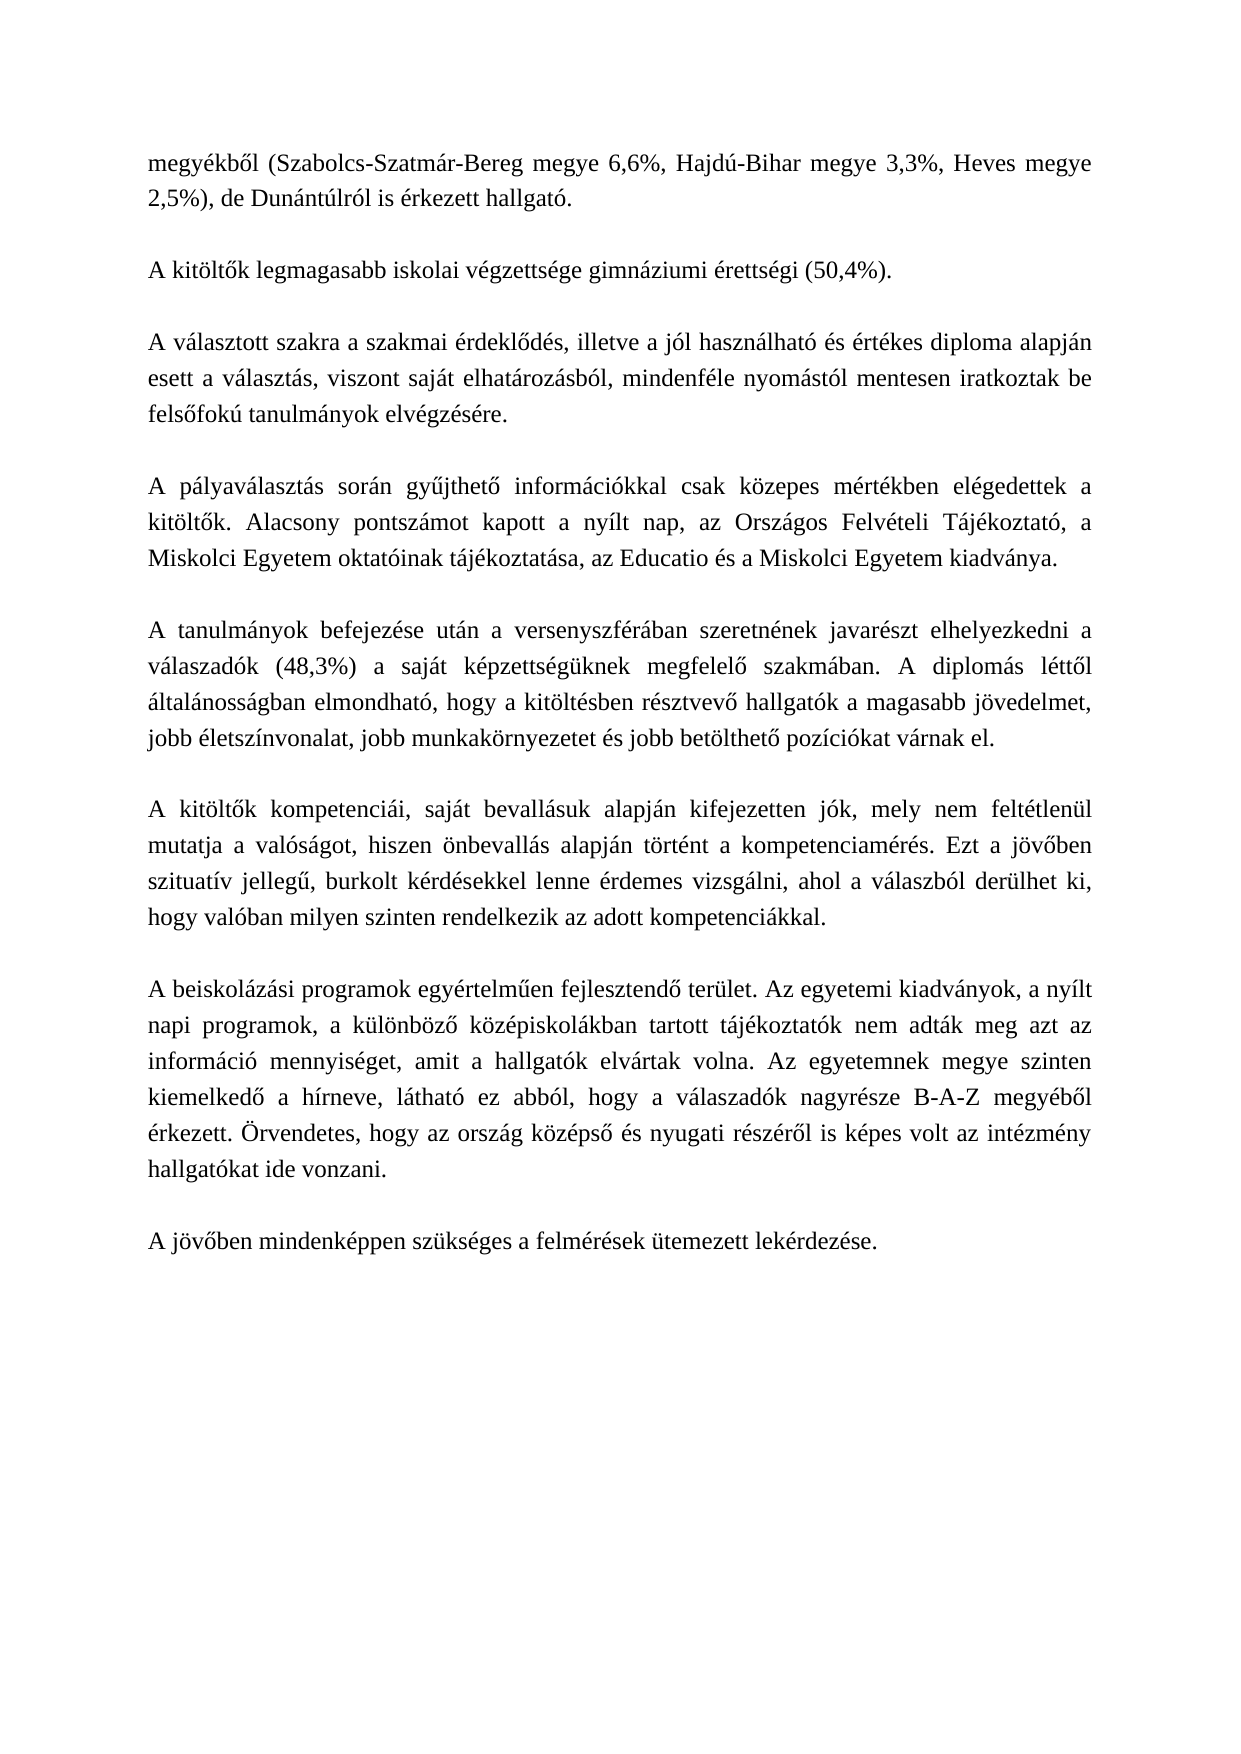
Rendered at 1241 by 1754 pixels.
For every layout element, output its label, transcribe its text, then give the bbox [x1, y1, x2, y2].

text A pályaválasztás során gyűjthető információkkal csak közepes mértékben elégedettek a kitöltők. Alacsony pontszámot kapott a nyílt nap, az Országos Felvételi Tájékoztató, a Miskolci Egyetem oktatóinak tájékoztatása, az Educatio és a Miskolci Egyetem kiadványa. [148, 471, 1093, 572]
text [148, 148, 1093, 212]
text A beiskolázási programok egyértelműen fejlesztendő terület. Az egyetemi kiadványok, a nyílt napi programok, a különböző középiskolákban tartott tájékoztatók nem adták meg azt az információ mennyiséget, amit a hallgatók elvártak volna. Az egyetemnek megye szinten kiemelkedő a hírneve, látható ez abból, hogy a válaszadók nagyrésze B-A-Z megyéből érkezett. Örvendetes, hogy az ország középső és nyugati részéről is képes volt az intézmény hallgatókat ide vonzani. [148, 974, 1093, 1183]
text A választott szakra a szakmai érdeklődés, illetve a jól használható és értékes diploma alapján esett a választás, viszont saját elhatározásból, mindenféle nyomástól mentesen iratkoztak be felsőfokú tanulmányok elvégzésére. [148, 327, 1093, 428]
text A tanulmányok befejezése után a versenyszférában szeretnének javarészt elhelyezkedni a válaszadók (48,3%) a saját képzettségüknek megfelelő szakmában. A diplomás léttől általánosságban elmondható, hogy a kitöltésben résztvevő hallgatók a magasabb jövedelmet, jobb életszínvonalat, jobb munkakörnyezetet és jobb betölthető pozíciókat várnak el. [148, 615, 1093, 751]
text A kitöltők kompetenciái, saját bevallásuk alapján kifejezetten jók, mely nem feltétlenül mutatja a valóságot, hiszen önbevallás alapján történt a kompetenciamérés. Ezt a jövőben szituatív jellegű, burkolt kérdésekkel lenne érdemes vizsgálni, ahol a válaszból derülhet ki, hogy valóban milyen szinten rendelkezik az adott kompetenciákkal. [148, 794, 1093, 931]
text A kitöltők legmagasabb iskolai végzettsége gimnáziumi érettségi (50,4%). [148, 255, 1093, 284]
text A jövőben mindenképpen szükséges a felmérések ütemezett lekérdezése. [148, 1226, 1093, 1254]
